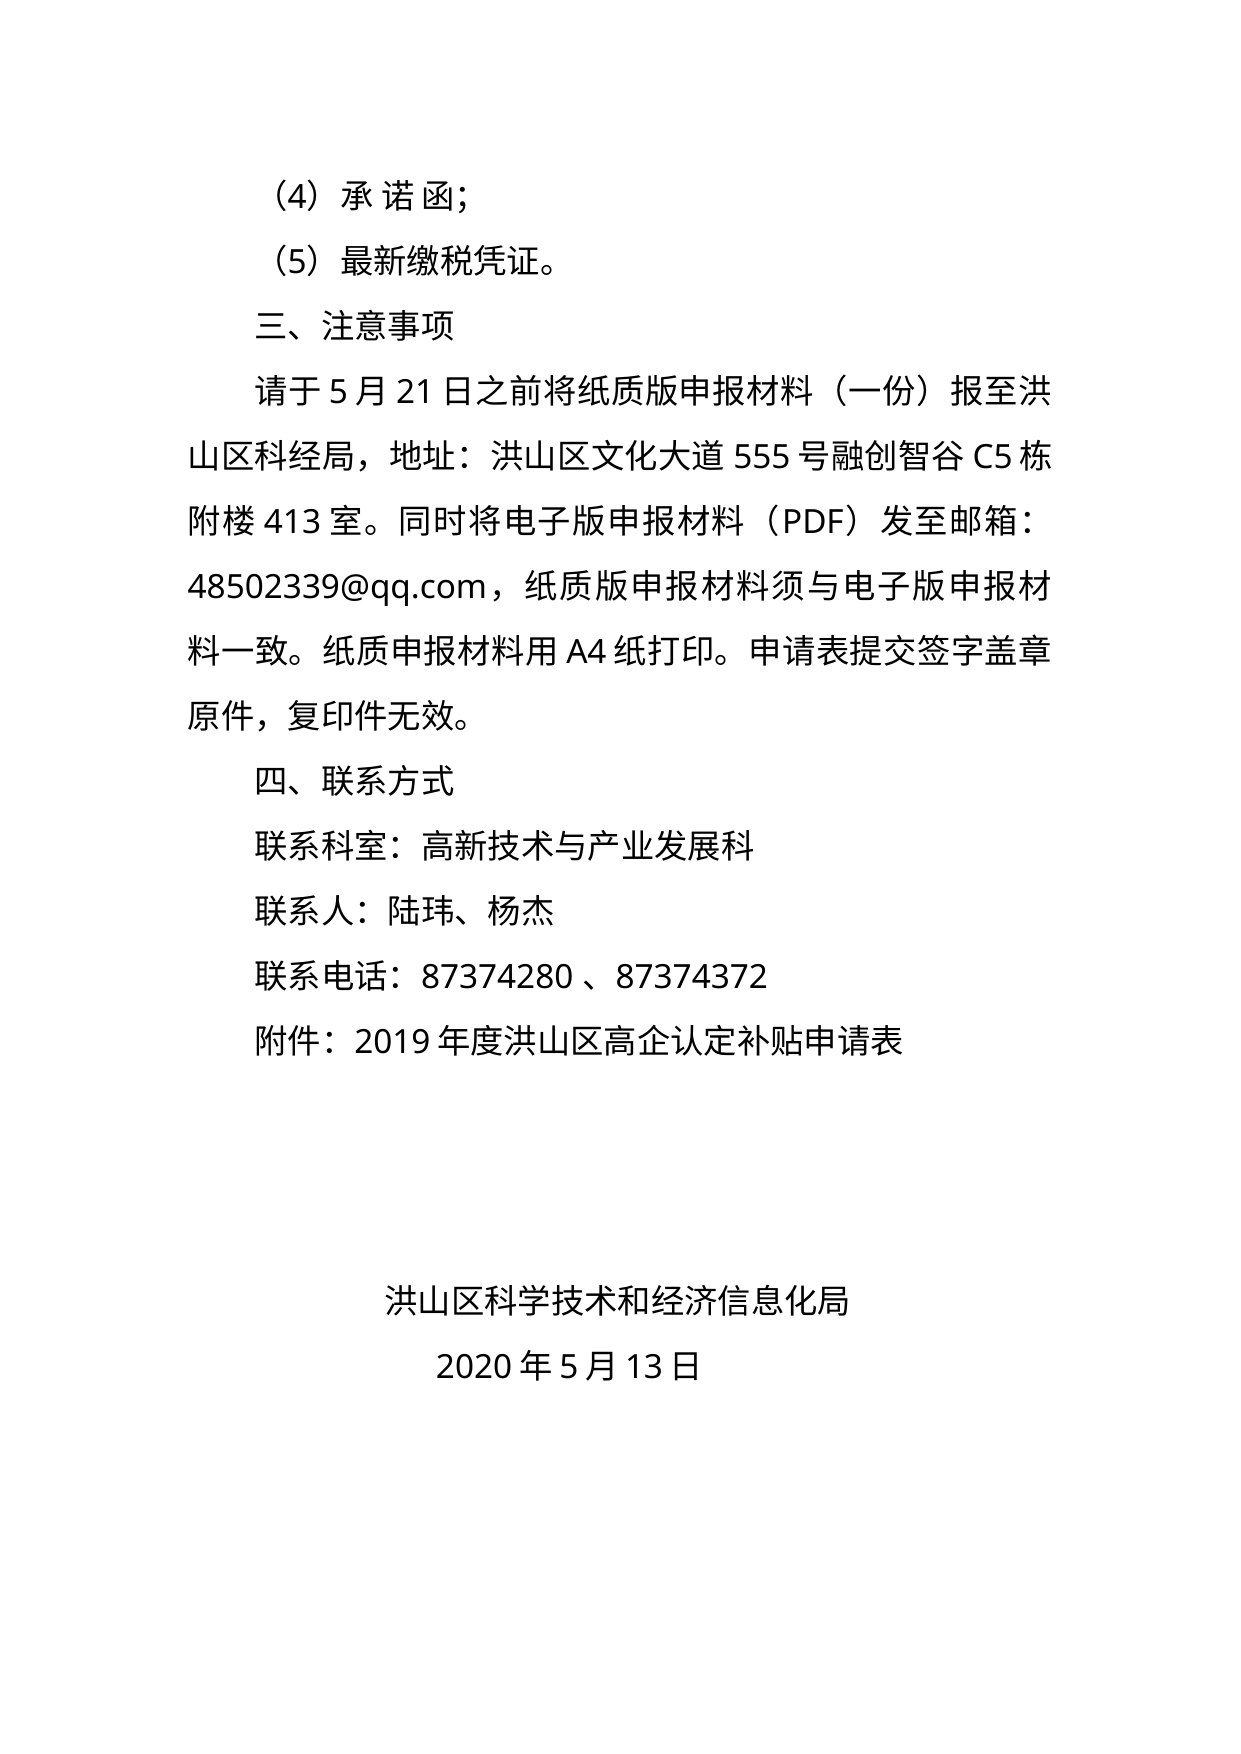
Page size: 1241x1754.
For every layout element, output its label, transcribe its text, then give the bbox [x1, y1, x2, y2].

text 洪山区科学技术和经济信息化局 [187, 1267, 1053, 1332]
text 请于5月21日之前将纸质版申报材料（一份）报至洪山区科经局，地址：洪山区文化大道555号融创智谷C5栋附楼413室。同时将电子版申报材料（PDF）发至邮箱：48502339@qq.com，纸质版申报材料须与电子版申报材料一致。纸质申报材料用A4纸打印。申请表提交签字盖章原件，复印件无效。 [187, 357, 1053, 747]
text 联系科室：高新技术与产业发展科 [187, 812, 1053, 877]
text 三、注意事项 [187, 292, 1053, 357]
text 2020年5月13日 [187, 1332, 1053, 1397]
text （5）最新缴税凭证。 [187, 227, 1053, 292]
text 四、联系方式 [187, 747, 1053, 812]
text 附件：2019年度洪山区高企认定补贴申请表 [187, 1007, 1053, 1072]
text 联系人：陆玮、杨杰 [187, 877, 1053, 942]
text （4）承 诺 函； [187, 162, 1053, 227]
text 联系电话：87374280 、87374372 [187, 942, 1053, 1007]
